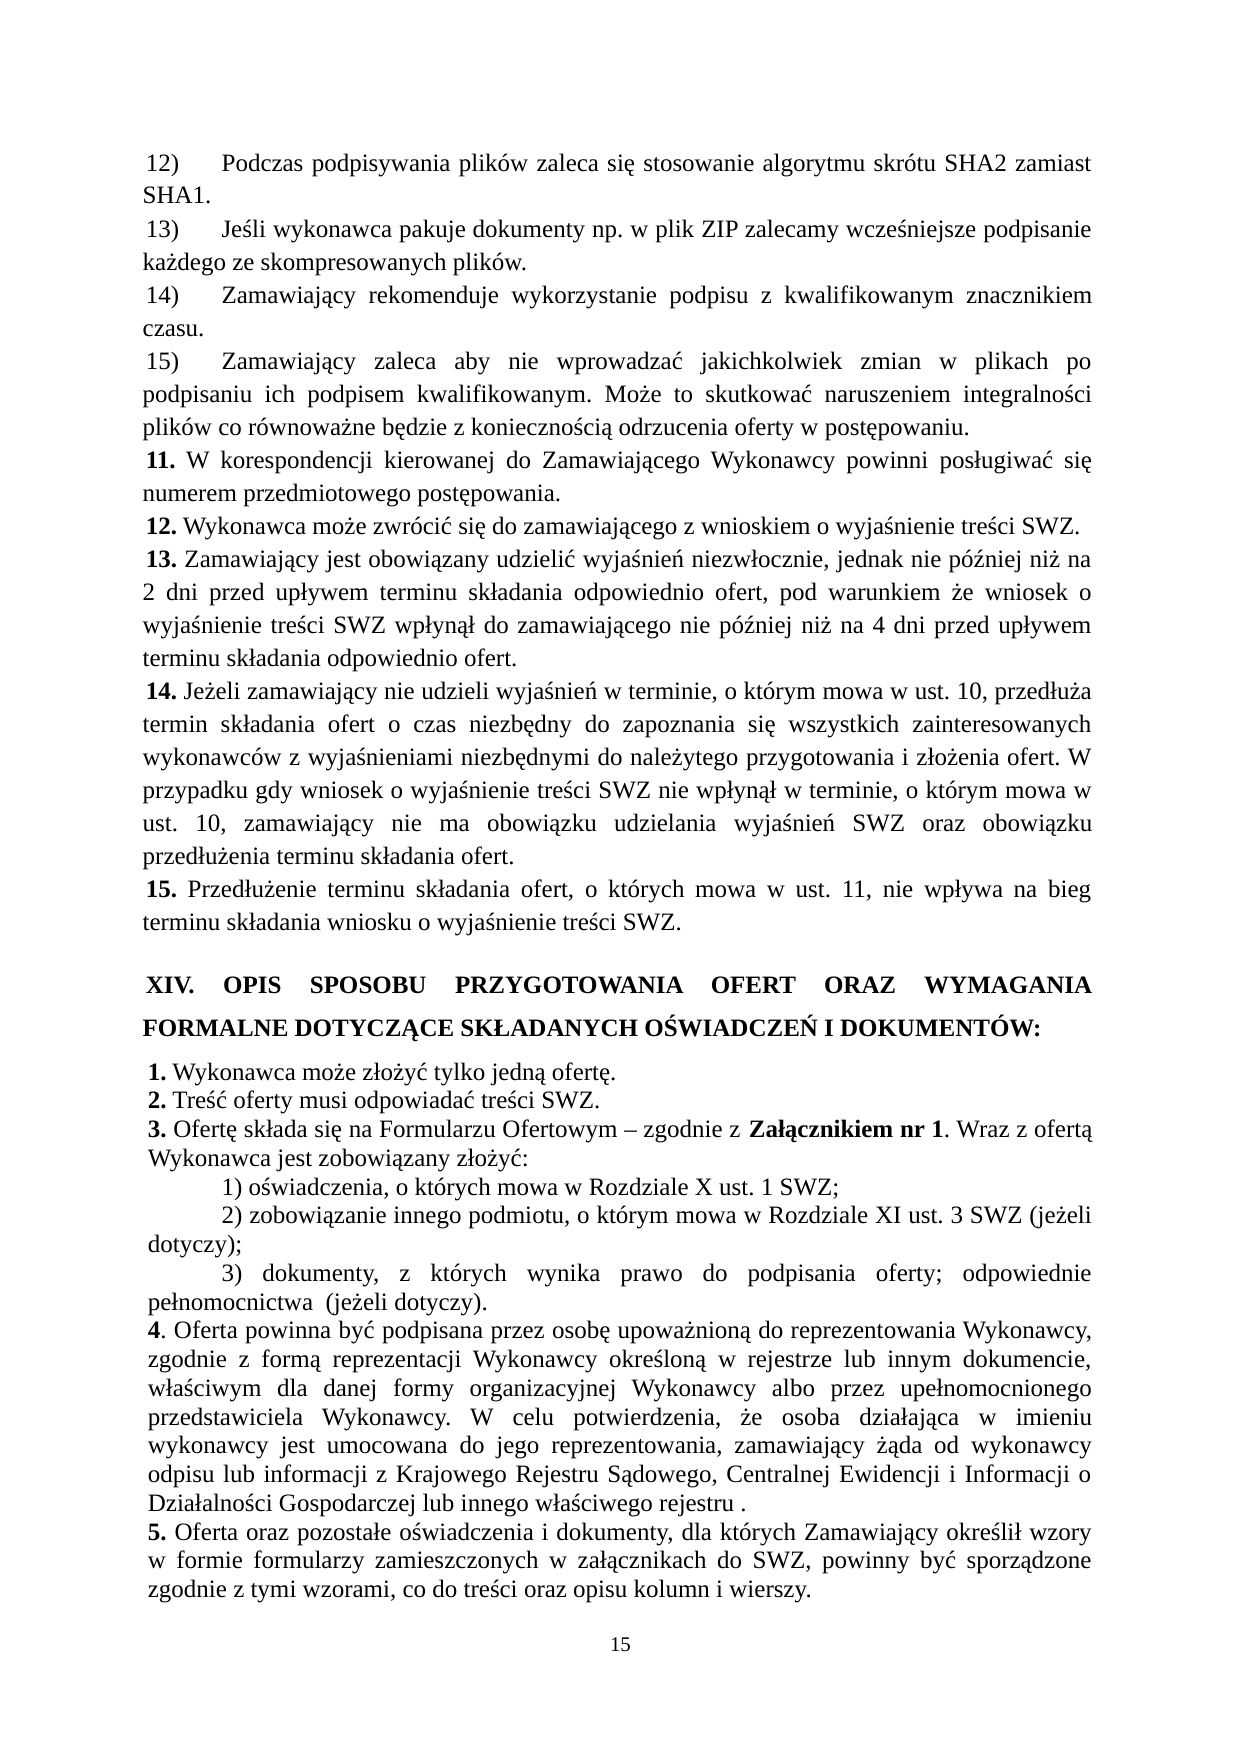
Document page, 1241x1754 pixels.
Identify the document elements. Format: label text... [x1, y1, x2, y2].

text 3) dokumenty, z których wynika prawo do podpisania oferty; odpowiednie pełnomocnictwa (jeżeli dotyczy). [148, 1258, 1093, 1315]
text 14. Jeżeli zamawiający nie udzieli wyjaśnień w terminie, o którym mowa w ust. 10, przedłuża termin składania ofert o czas niezbędny do zapoznania się wszystkich zainteresowanych wykonawców z wyjaśnieniami niezbędnymi do należytego przygotowania i złożenia ofert. W przypadku gdy wniosek o wyjaśnienie treści SWZ nie wpłynął w terminie, o którym mowa w ust. 10, zamawiający nie ma obowiązku udzielania wyjaśnień SWZ oraz obowiązku przedłużenia terminu składania ofert. [142, 676, 1093, 870]
text 14) Zamawiający rekomenduje wykorzystanie podpisu z kwalifikowanym znacznikiem czasu. [142, 280, 1093, 341]
text 12. Wykonawca może zwrócić się do zamawiającego z wnioskiem o wyjaśnienie treści SWZ. [142, 511, 1093, 539]
text XIV. OPIS SPOSOBU PRZYGOTOWANIA OFERT ORAZ WYMAGANIA FORMALNE DOTYCZĄCE SKŁADANYCH OŚWIADCZEŃ I DOKUMENTÓW: [142, 970, 1093, 1042]
text 4. Oferta powinna być podpisana przez osobę upoważnioną do reprezentowania Wykonawcy, zgodnie z formą reprezentacji Wykonawcy określoną w rejestrze lub innym dokumencie, właściwym dla danej formy organizacyjnej Wykonawcy albo przez upełnomocnionego przedstawiciela Wykonawcy. W celu potwierdzenia, że osoba działająca w imieniu wykonawcy jest umocowana do jego reprezentowania, zamawiający żąda od wykonawcy odpisu lub informacji z Krajowego Rejestru Sądowego, Centralnej Ewidencji i Informacji o Działalności Gospodarczej lub innego właściwego rejestru . [148, 1315, 1093, 1517]
text 15) Zamawiający zaleca aby nie wprowadzać jakichkolwiek zmian w plikach po podpisaniu ich podpisem kwalifikowanym. Może to skutkować naruszeniem integralności plików co równoważne będzie z koniecznością odrzucenia oferty w postępowaniu. [142, 346, 1093, 441]
text 13. Zamawiający jest obowiązany udzielić wyjaśnień niezwłocznie, jednak nie później niż na 2 dni przed upływem terminu składania odpowiednio ofert, pod warunkiem że wniosek o wyjaśnienie treści SWZ wpłynął do zamawiającego nie później niż na 4 dni przed upływem terminu składania odpowiednio ofert. [142, 544, 1093, 672]
text 15. Przedłużenie terminu składania ofert, o których mowa w ust. 11, nie wpływa na bieg terminu składania wniosku o wyjaśnienie treści SWZ. [142, 874, 1093, 936]
text 2) zobowiązanie innego podmiotu, o którym mowa w Rozdziale XI ust. 3 SWZ (jeżeli dotyczy); [148, 1200, 1093, 1258]
text 3. Ofertę składa się na Formularzu Ofertowym – zgodnie z Załącznikiem nr 1. Wraz z ofertą Wykonawca jest zobowiązany złożyć: [148, 1114, 1093, 1172]
text 11. W korespondencji kierowanej do Zamawiającego Wykonawcy powinni posługiwać się numerem przedmiotowego postępowania. [142, 445, 1093, 507]
text 2. Treść oferty musi odpowiadać treści SWZ. [148, 1085, 1093, 1114]
text 13) Jeśli wykonawca pakuje dokumenty np. w plik ZIP zalecamy wcześniejsze podpisanie każdego ze skompresowanych plików. [142, 214, 1093, 275]
text 1. Wykonawca może złożyć tylko jedną ofertę. [148, 1057, 1093, 1085]
text 1) oświadczenia, o których mowa w Rozdziale X ust. 1 SWZ; [148, 1172, 1093, 1200]
text 12) Podczas podpisywania plików zaleca się stosowanie algorytmu skrótu SHA2 zamiast SHA1. [142, 148, 1093, 209]
text 5. Oferta oraz pozostałe oświadczenia i dokumenty, dla których Zamawiający określił wzory w formie formularzy zamieszczonych w załącznikach do SWZ, powinny być sporządzone zgodnie z tymi wzorami, co do treści oraz opisu kolumn i wierszy. [148, 1517, 1093, 1603]
